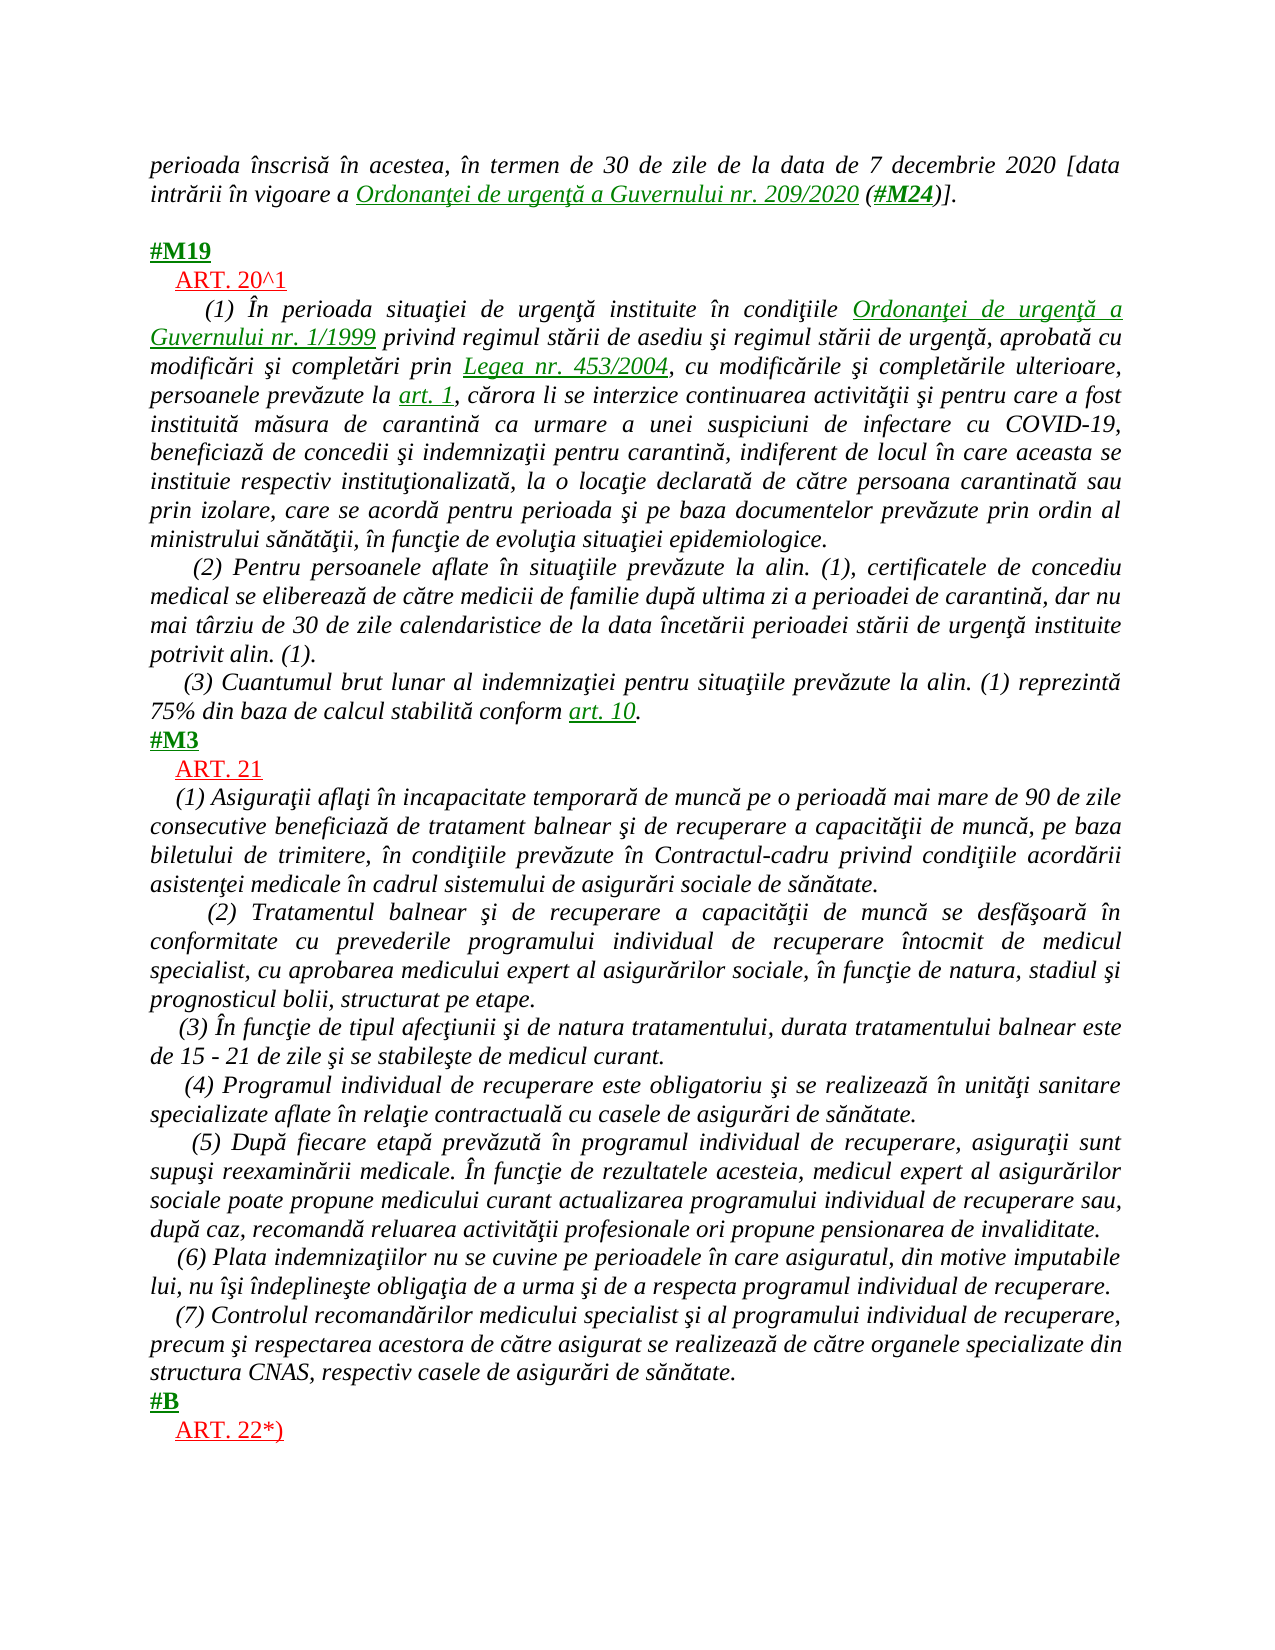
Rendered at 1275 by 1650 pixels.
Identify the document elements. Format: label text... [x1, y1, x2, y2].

text (6) Plata indemnizaţiilor nu se cuvine pe perioadele în care asiguratul, din motive imputabile lui, nu îşi îndeplineşte obligaţia de a urma şi de a respecta programul individual de recuperare. [150, 1242, 1125, 1300]
text (3) În funcţie de tipul afecţiunii şi de natura tratamentului, durata tratamentului balnear este de 15 - 21 de zile şi se stabileşte de medicul curant. [150, 1012, 1125, 1070]
text #B [150, 1386, 1125, 1415]
text (7) Controlul recomandărilor medicului specialist şi al programului individual de recuperare, precum şi respectarea acestora de către asigurat se realizează de către organele specializate din structura CNAS, respectiv casele de asigurări de sănătate. [150, 1300, 1125, 1386]
text ART. 20^1 [150, 265, 1125, 294]
text (2) Pentru persoanele aflate în situaţiile prevăzute la alin. (1), certificatele de concediu medical se eliberează de către medicii de familie după ultima zi a perioadei de carantină, dar nu mai târziu de 30 de zile calendaristice de la data încetării perioadei stării de urgenţă instituite potrivit alin. (1). [150, 552, 1125, 667]
text #M19 [150, 236, 1125, 265]
text (5) După fiecare etapă prevăzută în programul individual de recuperare, asiguraţii sunt supuşi reexaminării medicale. În funcţie de rezultatele acesteia, medicul expert al asigurărilor sociale poate propune medicului curant actualizarea programului individual de recuperare sau, după caz, recomandă reluarea activităţii profesionale ori propune pensionarea de invaliditate. [150, 1127, 1125, 1242]
text (2) Tratamentul balnear şi de recuperare a capacităţii de muncă se desfăşoară în conformitate cu prevederile programului individual de recuperare întocmit de medicul specialist, cu aprobarea medicului expert al asigurărilor sociale, în funcţie de natura, stadiul şi prognosticul bolii, structurat pe etape. [150, 897, 1125, 1012]
text (4) Programul individual de recuperare este obligatoriu şi se realizează în unităţi sanitare specializate aflate în relaţie contractuală cu casele de asigurări de sănătate. [150, 1070, 1125, 1127]
text ART. 22*) [150, 1415, 1125, 1444]
text (1) Asiguraţii aflaţi în incapacitate temporară de muncă pe o perioadă mai mare de 90 de zile consecutive beneficiază de tratament balnear şi de recuperare a capacităţii de muncă, pe baza biletului de trimitere, în condiţiile prevăzute în Contractul-cadru privind condiţiile acordării asistenţei medicale în cadrul sistemului de asigurări sociale de sănătate. [150, 782, 1125, 897]
text (3) Cuantumul brut lunar al indemnizaţiei pentru situaţiile prevăzute la alin. (1) reprezintă 75% din baza de calcul stabilită conform art. 10. [150, 667, 1125, 725]
text ART. 21 [150, 754, 1125, 782]
text #M3 [150, 725, 1125, 754]
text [150, 150, 1125, 207]
text (1) În perioada situaţiei de urgenţă instituite în condiţiile Ordonanţei de urgenţă a Guvernului nr. 1/1999 privind regimul stării de asediu şi regimul stării de urgenţă, aprobată cu modificări şi completări prin Legea nr. 453/2004, cu modificările şi completările ulterioare, persoanele prevăzute la art. 1, cărora li se interzice continuarea activităţii şi pentru care a fost instituită măsura de carantină ca urmare a unei suspiciuni de infectare cu COVID-19, beneficiază de concedii şi indemnizaţii pentru carantină, indiferent de locul în care aceasta se instituie respectiv instituţionalizată, la o locaţie declarată de către persoana carantinată sau prin izolare, care se acordă pentru perioada şi pe baza documentelor prevăzute prin ordin al ministrului sănătăţii, în funcţie de evoluţia situaţiei epidemiologice. [150, 294, 1125, 552]
